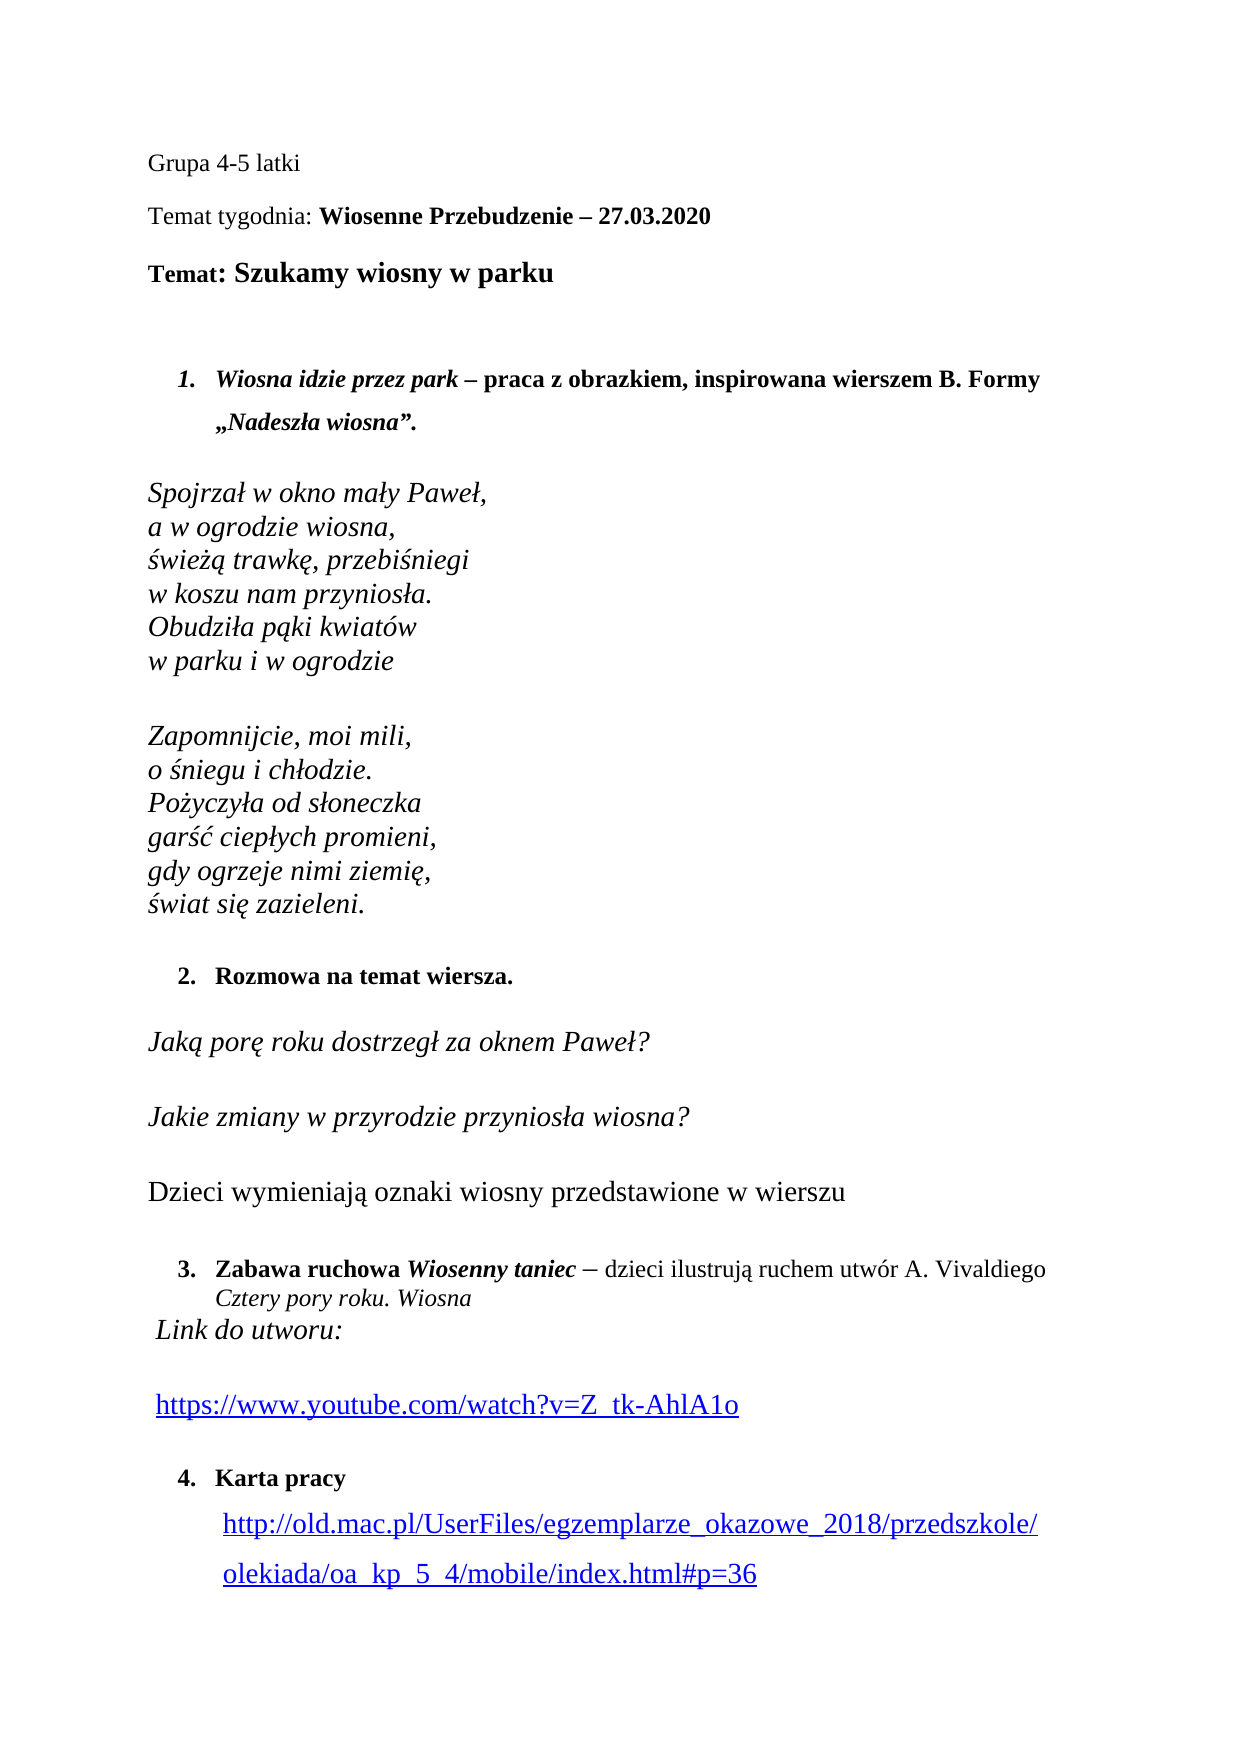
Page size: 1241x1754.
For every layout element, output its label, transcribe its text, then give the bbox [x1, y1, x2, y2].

list Rozmowa na temat wiersza. [177, 961, 1093, 990]
text Spojrzał w okno mały Paweł, [148, 475, 1093, 509]
list Karta pracy [177, 1463, 1093, 1491]
text świat się zazieleni. [148, 886, 1093, 920]
text Zapomnijcie, moi mili, [148, 718, 1093, 752]
text w parku i w ogrodzie [148, 643, 1093, 677]
text https://www.youtube.com/watch?v=Z_tk-AhlA1o [155, 1387, 1093, 1421]
text Temat: Szukamy wiosny w parku [148, 255, 1093, 289]
text a w ogrodzie wiosna, [148, 509, 1093, 542]
text Pożyczyła od słoneczka [148, 786, 1093, 819]
text Jakie zmiany w przyrodzie przyniosła wiosna? [148, 1099, 1093, 1133]
text Temat tygodnia: Wiosenne Przebudzenie – 27.03.2020 [148, 201, 1093, 230]
text Dzieci wymieniają oznaki wiosny przedstawione w wierszu [148, 1174, 1093, 1208]
text Jaką porę roku dostrzegł za oknem Paweł? [148, 1024, 1093, 1057]
text Grupa 4-5 latki [148, 148, 1093, 176]
text świeżą trawkę, przebiśniegi [148, 542, 1093, 576]
text Link do utworu: [155, 1312, 1093, 1346]
text o śniegu i chłodzie. [148, 752, 1093, 786]
list Zabawa ruchowa Wiosenny taniec – dzieci ilustrują ruchem utwór A. Vivaldiego Cztery pory roku. Wiosna [177, 1250, 1093, 1312]
text Obudziła pąki kwiatów [148, 609, 1093, 643]
text garść ciepłych promieni, [148, 819, 1093, 853]
text gdy ogrzeje nimi ziemię, [148, 853, 1093, 886]
list http://old.mac.pl/UserFiles/egzemplarze_okazowe_2018/przedszkole/olekiada/oa_kp_5_4/mobile/index.html#p=36 [223, 1506, 1093, 1589]
list Wiosna idzie przez park – praca z obrazkiem, inspirowana wierszem B. Formy „Nadeszła wiosna”. [177, 364, 1093, 436]
text w koszu nam przyniosła. [148, 576, 1093, 609]
